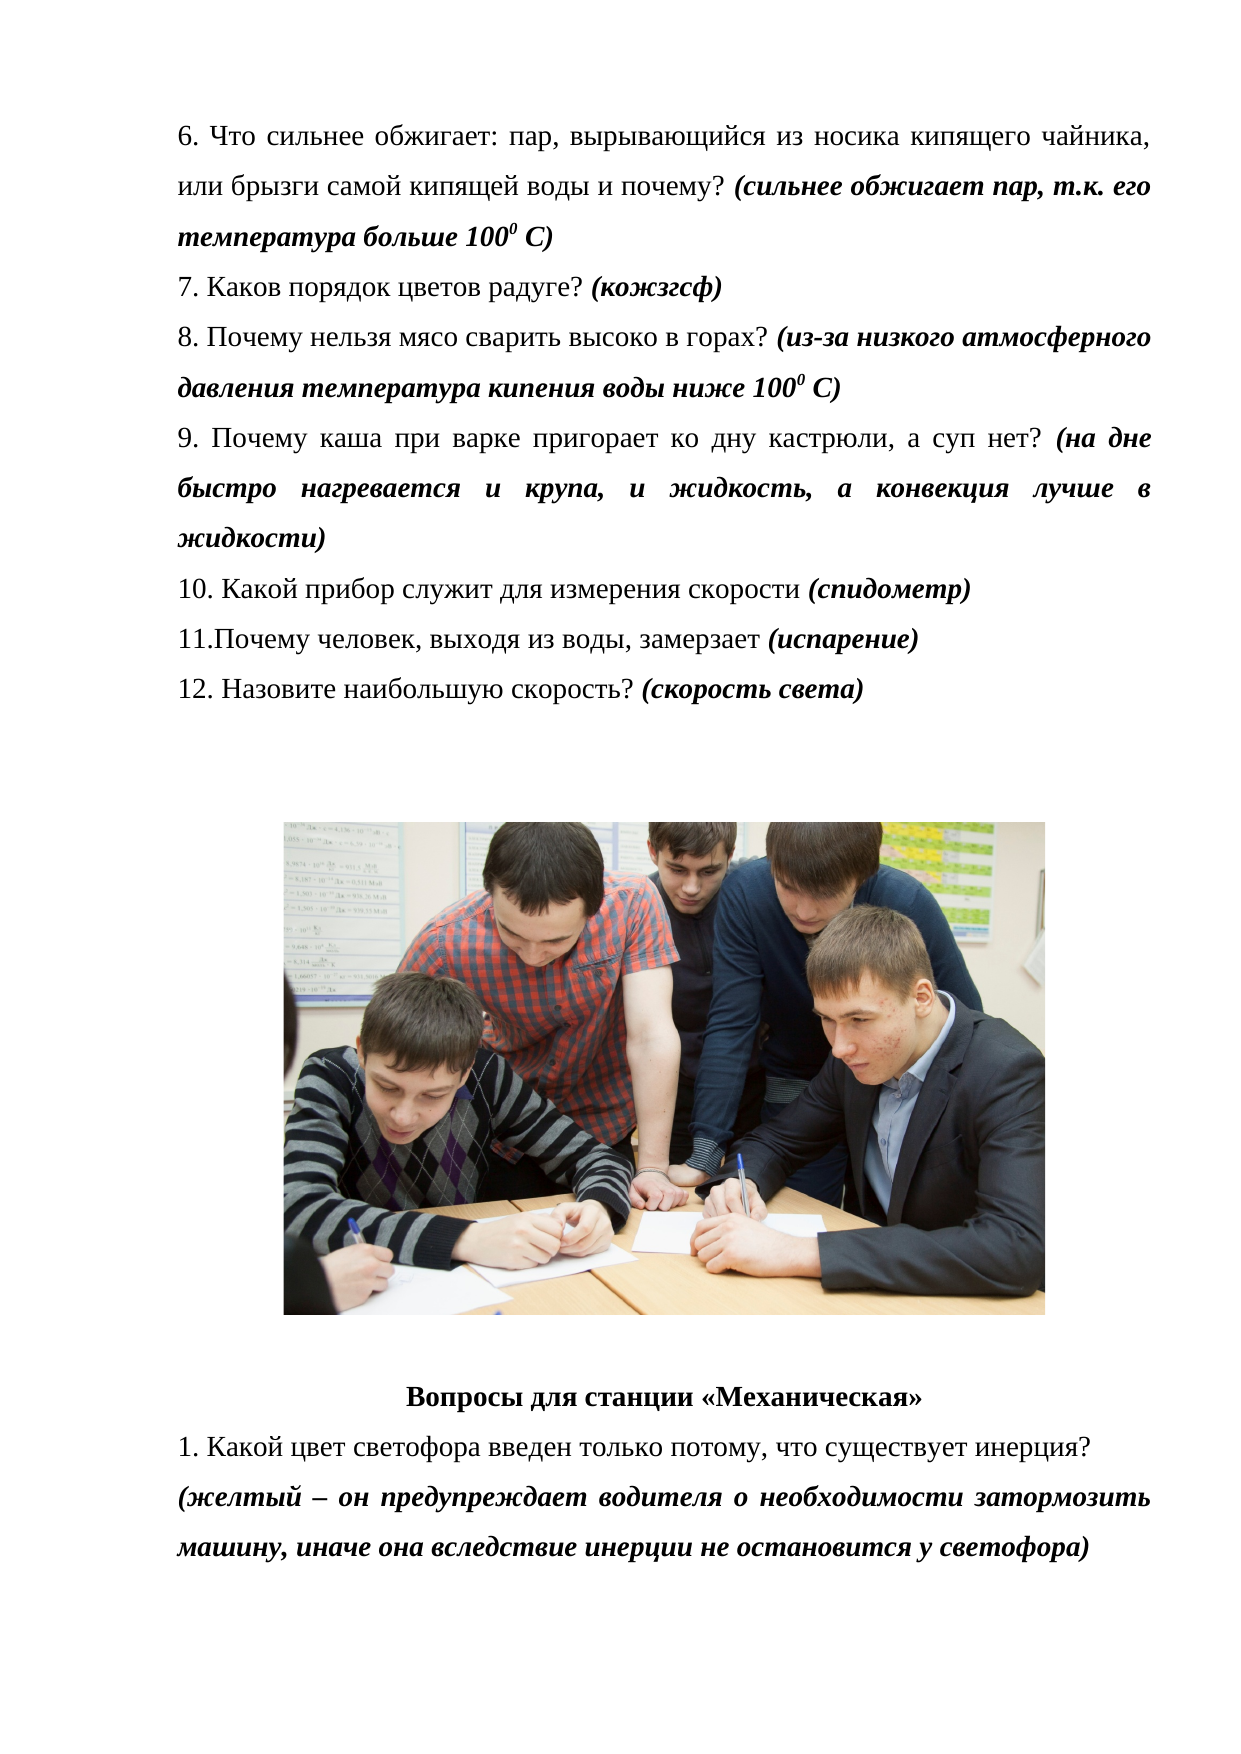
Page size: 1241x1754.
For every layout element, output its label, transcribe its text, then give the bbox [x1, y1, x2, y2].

text 7. Каков порядок цветов радуге? (кожзгсф) [177, 269, 1152, 303]
picture [283, 822, 1046, 1315]
text Вопросы для станции «Механическая» [177, 1379, 1152, 1412]
text 8. Почему нельзя мясо сварить высоко в горах? (из-за низкого атмосферного давления температура кипения воды ниже 1000 С) [177, 319, 1152, 403]
text (желтый – он предупреждает водителя о необходимости затормозить машину, иначе она вследствие инерции не остановится у светофора) [177, 1479, 1152, 1563]
text 10. Какой прибор служит для измерения скорости (спидометр) [177, 571, 1152, 604]
text 12. Назовите наибольшую скорость? (скорость света) [177, 672, 1152, 705]
text 6. Что сильнее обжигает: пар, вырывающийся из носика кипящего чайника, или брызги самой кипящей воды и почему? (сильнее обжигает пар, т.к. его температура больше 1000 С) [177, 118, 1152, 252]
text 9. Почему каша при варке пригорает ко дну кастрюли, а суп нет? (на дне быстро нагревается и крупа, и жидкость, а конвекция лучше в жидкости) [177, 420, 1152, 554]
text 1. Какой цвет светофора введен только потому, что существует инерция? [177, 1429, 1152, 1462]
text 11.Почему человек, выходя из воды, замерзает (испарение) [177, 621, 1152, 655]
